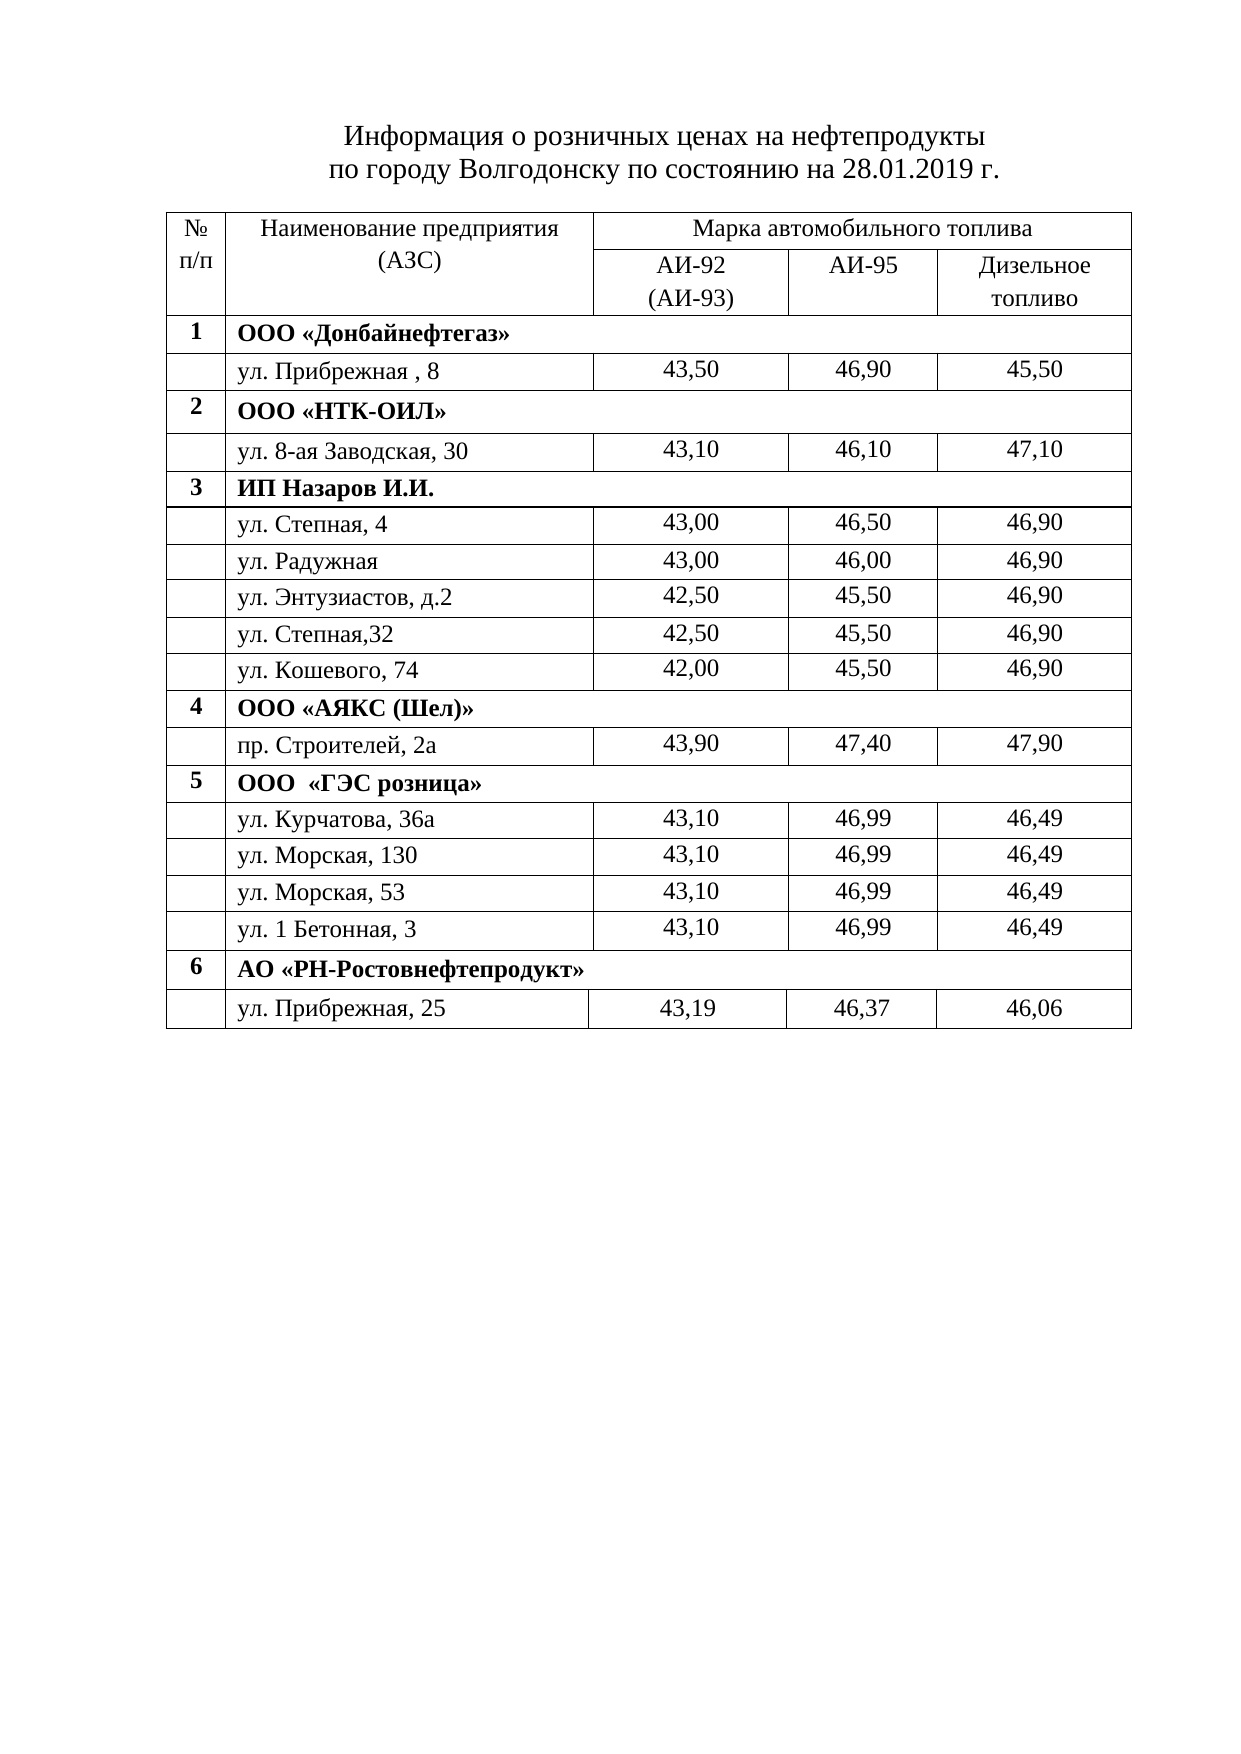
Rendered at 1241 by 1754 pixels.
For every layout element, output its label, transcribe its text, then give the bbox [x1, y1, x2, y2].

table_cell 46,90 [938, 545, 1131, 579]
table_cell 45,50 [789, 580, 937, 617]
table_cell 46,99 [789, 912, 937, 950]
table_cell ИП Назаров И.И. [226, 472, 1131, 506]
table_cell 43,10 [594, 434, 788, 471]
table_cell 46,10 [789, 434, 937, 471]
table_cell 3 [167, 472, 225, 506]
table_cell [167, 728, 225, 764]
table_cell 42,50 [594, 618, 788, 652]
table_cell 45,50 [789, 618, 937, 652]
table_cell 43,10 [594, 839, 788, 875]
table_cell ООО «Донбайнефтегаз» [226, 316, 1131, 353]
table_cell ул. 1 Бетонная, 3 [226, 912, 593, 950]
table_cell 43,00 [594, 545, 788, 579]
table_cell 43,10 [594, 912, 788, 950]
table_cell 46,50 [789, 508, 937, 544]
table_cell ул. Морская, 53 [226, 876, 593, 911]
table_cell ООО «НТК-ОИЛ» [226, 391, 1131, 433]
table_cell [167, 990, 225, 1028]
table_cell 46,99 [789, 876, 937, 911]
table_cell 43,10 [594, 876, 788, 911]
table_cell 4 [167, 691, 225, 727]
table_cell ул. Прибрежная, 25 [226, 990, 588, 1028]
table_cell 47,10 [938, 434, 1131, 471]
table_cell [167, 580, 225, 617]
table_header Марка автомобильного топлива [594, 213, 1131, 249]
table_cell ул. Энтузиастов, д.2 [226, 580, 593, 617]
table_cell АО «РН-Ростовнефтепродукт» [226, 951, 1131, 989]
table_cell 46,37 [787, 990, 936, 1028]
table_cell 46,90 [938, 508, 1131, 544]
table_cell ул. Курчатова, 36а [226, 803, 593, 838]
table_cell [167, 618, 225, 652]
text по городу Волгодонску по состоянию на 28.01.2019 г. [177, 152, 1152, 185]
table_header Наименование предприятия (АЗС) [226, 213, 593, 315]
table_cell 43,50 [594, 354, 788, 390]
table_cell 1 [167, 316, 225, 353]
table_cell ул. 8-ая Заводская, 30 [226, 434, 593, 471]
table_cell 46,49 [938, 839, 1131, 875]
table_cell 43,19 [589, 990, 786, 1028]
table_cell 2 [167, 391, 225, 433]
table_cell 47,40 [789, 728, 937, 764]
table_cell [167, 354, 225, 390]
table_cell 45,50 [789, 654, 937, 690]
table_cell 46,49 [938, 876, 1131, 911]
table_cell ул. Морская, 130 [226, 839, 593, 875]
table_cell [167, 545, 225, 579]
table_cell ул. Прибрежная , 8 [226, 354, 593, 390]
table_cell [167, 912, 225, 950]
table_cell 45,50 [938, 354, 1131, 390]
table_cell ООО «ГЭС розница» [226, 766, 1131, 802]
table_cell ул. Степная, 4 [226, 508, 593, 544]
table_cell [167, 508, 225, 544]
table_cell АИ-92 (АИ-93) [594, 250, 788, 315]
table_cell [167, 434, 225, 471]
table_cell 42,00 [594, 654, 788, 690]
table_cell 46,49 [938, 803, 1131, 838]
table_cell 43,00 [594, 508, 788, 544]
table_cell 46,49 [938, 912, 1131, 950]
table_cell 43,90 [594, 728, 788, 764]
text Информация о розничных ценах на нефтепродукты [177, 118, 1152, 152]
table_header № п/п [167, 213, 225, 315]
table_cell ул. Степная,32 [226, 618, 593, 652]
table_cell 46,90 [789, 354, 937, 390]
table_cell ул. Кошевого, 74 [226, 654, 593, 690]
table_cell пр. Строителей, 2а [226, 728, 593, 764]
table_cell [167, 803, 225, 838]
table_cell 46,90 [938, 618, 1131, 652]
table_cell 46,00 [789, 545, 937, 579]
table_cell Дизельное топливо [938, 250, 1131, 315]
table_cell [167, 654, 225, 690]
table_cell 5 [167, 766, 225, 802]
table_cell 42,50 [594, 580, 788, 617]
table_cell 47,90 [938, 728, 1131, 764]
table_cell 6 [167, 951, 225, 989]
table_cell АИ-95 [789, 250, 937, 315]
table_cell 46,90 [938, 580, 1131, 617]
table_cell ул. Радужная [226, 545, 593, 579]
table_cell [167, 839, 225, 875]
table_cell 46,06 [937, 990, 1131, 1028]
table_cell [167, 876, 225, 911]
table_cell ООО «АЯКС (Шел)» [226, 691, 1131, 727]
table_cell 46,90 [938, 654, 1131, 690]
table_cell 43,10 [594, 803, 788, 838]
table_cell 46,99 [789, 803, 937, 838]
table_cell 46,99 [789, 839, 937, 875]
